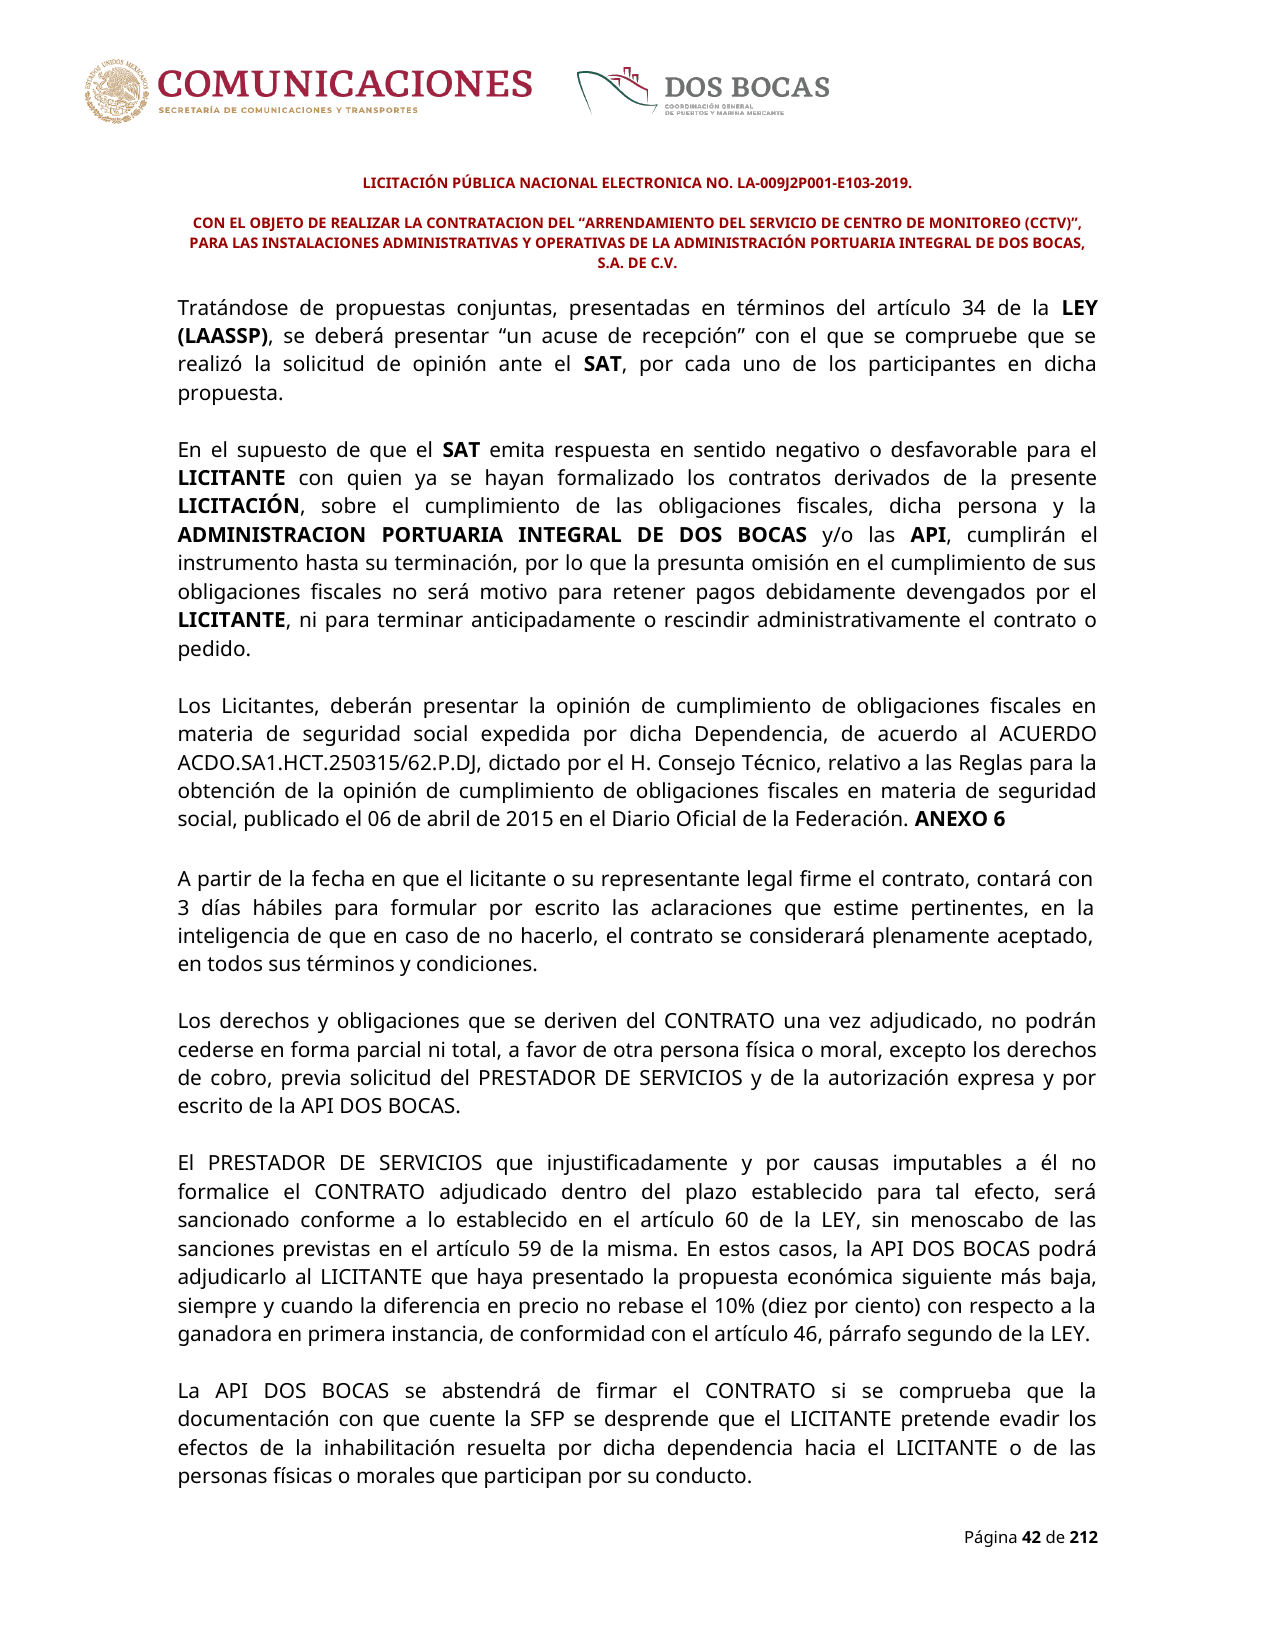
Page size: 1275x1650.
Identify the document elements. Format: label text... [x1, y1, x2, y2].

text En el supuesto de que el SAT emita respuesta en sentido negativo o desfavorable para el LICITANTE con quien ya se hayan formalizado los contratos derivados de la presente LICITACIÓN, sobre el cumplimiento de las obligaciones fiscales, dicha persona y la ADMINISTRACION PORTUARIA INTEGRAL DE DOS BOCAS y/o las API, cumplirán el instrumento hasta su terminación, por lo que la presunta omisión en el cumplimiento de sus obligaciones fiscales no será motivo para retener pagos debidamente devengados por el LICITANTE, ni para terminar anticipadamente o rescindir administrativamente el contrato o pedido. [177, 435, 1098, 662]
picture [577, 67, 829, 115]
text El PRESTADOR DE SERVICIOS que injustificadamente y por causas imputables a él no formalice el CONTRATO adjudicado dentro del plazo establecido para tal efecto, será sancionado conforme a lo establecido en el artículo 60 de la LEY, sin menoscabo de las sanciones previstas en el artículo 59 de la misma. En estos casos, la API DOS BOCAS podrá adjudicarlo al LICITANTE que haya presentado la propuesta económica siguiente más baja, siempre y cuando la diferencia en precio no rebase el 10% (diez por ciento) con respecto a la ganadora en primera instancia, de conformidad con el artículo 46, párrafo segundo de la LEY. [177, 1148, 1098, 1348]
picture [80, 51, 536, 134]
text Los Licitantes, deberán presentar la opinión de cumplimiento de obligaciones fiscales en materia de seguridad social expedida por dicha Dependencia, de acuerdo al ACUERDO ACDO.SA1.HCT.250315/62.P.DJ, dictado por el H. Consejo Técnico, relativo a las Reglas para la obtención de la opinión de cumplimiento de obligaciones fiscales en materia de seguridad social, publicado el 06 de abril de 2015 en el Diario Oficial de la Federación. ANEXO 6 [177, 691, 1098, 833]
text La API DOS BOCAS se abstendrá de firmar el CONTRATO si se comprueba que la documentación con que cuente la SFP se desprende que el LICITANTE pretende evadir los efectos de la inhabilitación resuelta por dicha dependencia hacia el LICITANTE o de las personas físicas o morales que participan por su conducto. [177, 1376, 1098, 1490]
text Los derechos y obligaciones que se deriven del CONTRATO una vez adjudicado, no podrán cederse en forma parcial ni total, a favor de otra persona física o moral, excepto los derechos de cobro, previa solicitud del PRESTADOR DE SERVICIOS y de la autorización expresa y por escrito de la API DOS BOCAS. [177, 1006, 1098, 1120]
text A partir de la fecha en que el licitante o su representante legal firme el contrato, contará con 3 días hábiles para formular por escrito las aclaraciones que estime pertinentes, en la inteligencia de que en caso de no hacerlo, el contrato se considerará plenamente aceptado, en todos sus términos y condiciones. [177, 864, 1095, 978]
text Tratándose de propuestas conjuntas, presentadas en términos del artículo 34 de la LEY (LAASSP), se deberá presentar “un acuse de recepción” con el que se compruebe que se realizó la solicitud de opinión ante el SAT, por cada uno de los participantes en dicha propuesta. [177, 293, 1098, 406]
